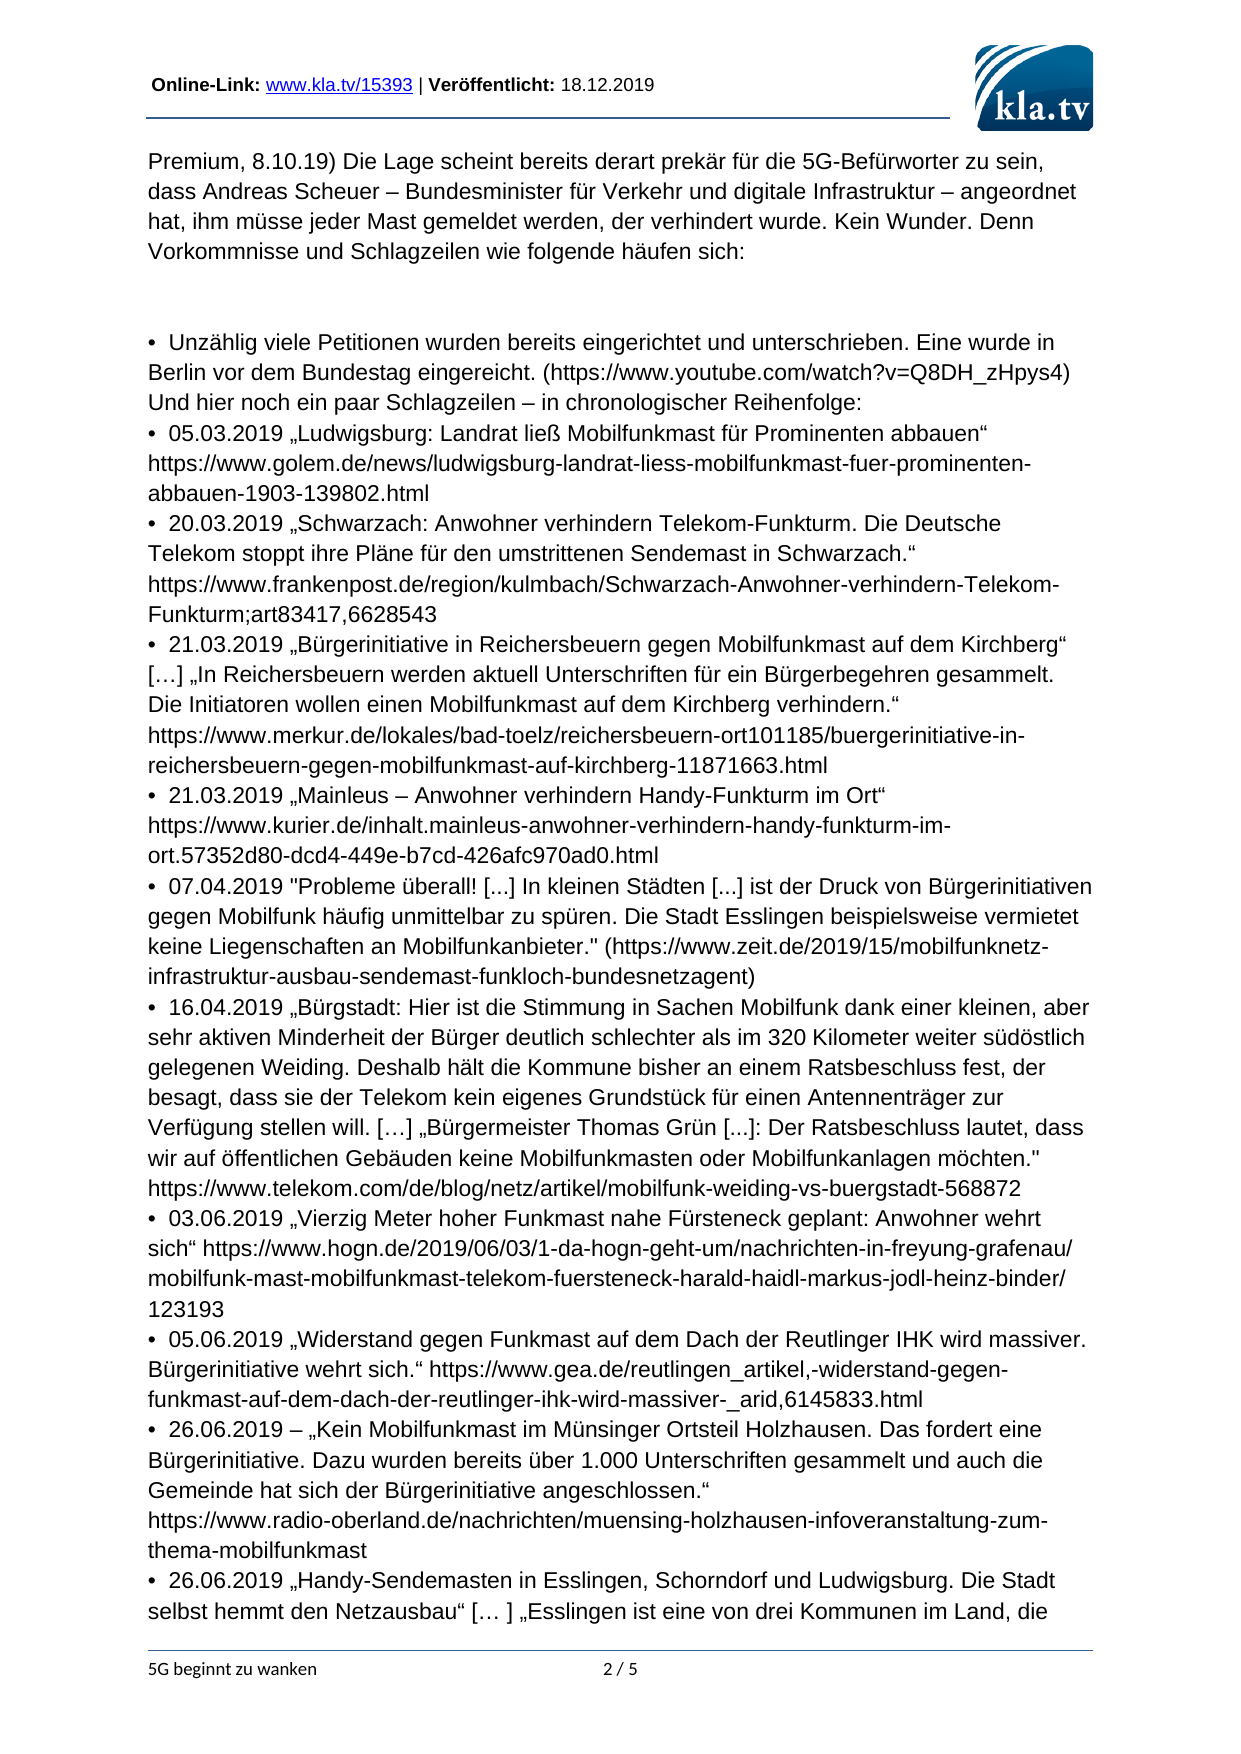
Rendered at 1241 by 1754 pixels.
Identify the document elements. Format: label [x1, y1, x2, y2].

text [148, 148, 1093, 1624]
